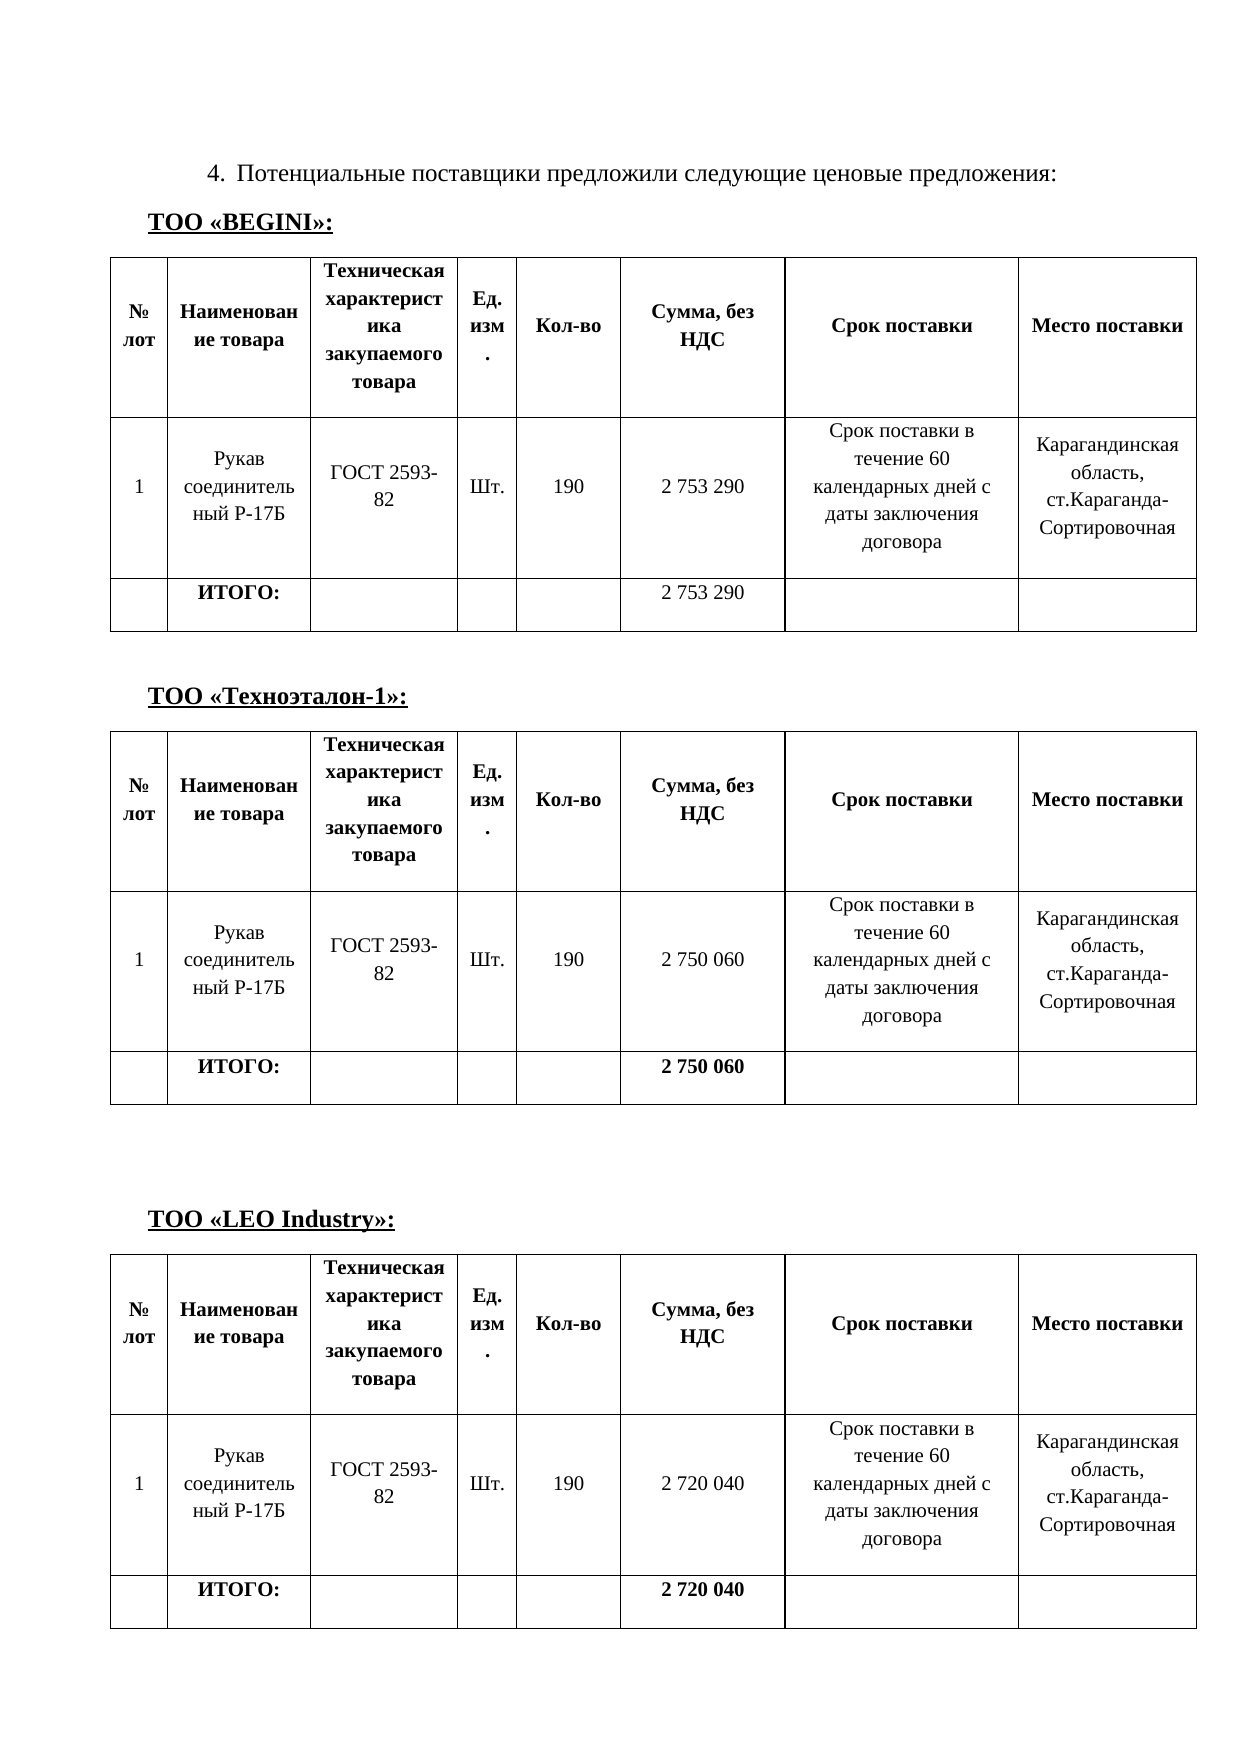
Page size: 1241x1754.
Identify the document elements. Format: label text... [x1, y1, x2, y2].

table_cell [517, 1052, 620, 1104]
table_cell 2 753 290 [621, 418, 784, 577]
table_cell Карагандинская область, ст.Караганда-Сортировочная [1019, 892, 1196, 1051]
table_header № лот [111, 732, 167, 891]
table_header № лот [111, 1255, 167, 1414]
table_cell [111, 579, 167, 631]
table_header Место поставки [1019, 1255, 1196, 1414]
table_cell 190 [517, 1415, 620, 1574]
table_header Кол-во [517, 732, 620, 891]
table_cell [517, 579, 620, 631]
table_cell [517, 1576, 620, 1628]
table_cell Шт. [458, 892, 516, 1051]
table_cell Рукав соединительный Р-17Б [168, 1415, 310, 1574]
table_cell [1019, 579, 1196, 631]
table_cell Срок поставки в течение 60 календарных дней с даты заключения договора [786, 892, 1018, 1051]
table_cell [311, 1052, 457, 1104]
table_header Ед.изм. [458, 1255, 516, 1414]
table_cell [1019, 1576, 1196, 1628]
table_cell 2 750 060 [621, 1052, 784, 1104]
table_cell [311, 579, 457, 631]
table_cell [311, 1576, 457, 1628]
table_cell 1 [111, 1415, 167, 1574]
table_cell [1019, 1052, 1196, 1104]
text ТОО «LEO Industry»: [148, 1204, 1152, 1233]
table_header Сумма, без НДС [621, 732, 784, 891]
table_cell 2 753 290 [621, 579, 784, 631]
table_cell [111, 1052, 167, 1104]
table_header Наименование товара [168, 1255, 310, 1414]
table_cell 2 720 040 [621, 1415, 784, 1574]
table_cell [458, 579, 516, 631]
table_header № лот [111, 258, 167, 417]
table_header Сумма, без НДС [621, 1255, 784, 1414]
table_cell [786, 1576, 1018, 1628]
table_cell Рукав соединительный Р-17Б [168, 418, 310, 577]
table_header Сумма, без НДС [621, 258, 784, 417]
table_header Наименование товара [168, 258, 310, 417]
table_cell 2 750 060 [621, 892, 784, 1051]
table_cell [1019, 1415, 1196, 1574]
table_header Ед.изм. [458, 732, 516, 891]
table_cell [458, 1576, 516, 1628]
table_cell [111, 1576, 167, 1628]
table_cell 190 [517, 892, 620, 1051]
table_cell Срок поставки в течение 60 календарных дней с даты заключения договора [786, 418, 1018, 577]
table_header Срок поставки [786, 732, 1018, 891]
table_cell 2 720 040 [621, 1576, 784, 1628]
table_header Наименование товара [168, 732, 310, 891]
table_cell [458, 1052, 516, 1104]
table_cell 190 [517, 418, 620, 577]
table_header Срок поставки [786, 1255, 1018, 1414]
table_cell Шт. [458, 1415, 516, 1574]
table_cell ГОСТ 2593-82 [311, 892, 457, 1051]
table_cell Рукав соединительный Р-17Б [168, 892, 310, 1051]
table_cell 1 [111, 418, 167, 577]
table_cell ГОСТ 2593-82 [311, 1415, 457, 1574]
table_header Кол-во [517, 1255, 620, 1414]
table_cell Карагандинская область, ст.Караганда-Сортировочная [1019, 418, 1196, 577]
list Потенциальные поставщики предложили следующие ценовые предложения: [148, 158, 1152, 187]
table_header Срок поставки [786, 258, 1018, 417]
table_cell Шт. [458, 418, 516, 577]
table_cell ИТОГО: [168, 1052, 310, 1104]
text ТОО «Техноэталон-1»: [148, 681, 1152, 710]
table_cell ГОСТ 2593-82 [311, 418, 457, 577]
table_cell ИТОГО: [168, 579, 310, 631]
table_header Техническая характеристика закупаемого товара [311, 1255, 457, 1414]
table_header Ед.изм. [458, 258, 516, 417]
table_cell [786, 579, 1018, 631]
table_cell [786, 1052, 1018, 1104]
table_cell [786, 1415, 1018, 1574]
table_header Место поставки [1019, 732, 1196, 891]
table_header Кол-во [517, 258, 620, 417]
table_cell 1 [111, 892, 167, 1051]
table_header Техническая характеристика закупаемого товара [311, 732, 457, 891]
table_header Техническая характеристика закупаемого товара [311, 258, 457, 417]
table_header Место поставки [1019, 258, 1196, 417]
table_cell ИТОГО: [168, 1576, 310, 1628]
text ТОО «BEGINI»: [148, 207, 1152, 236]
